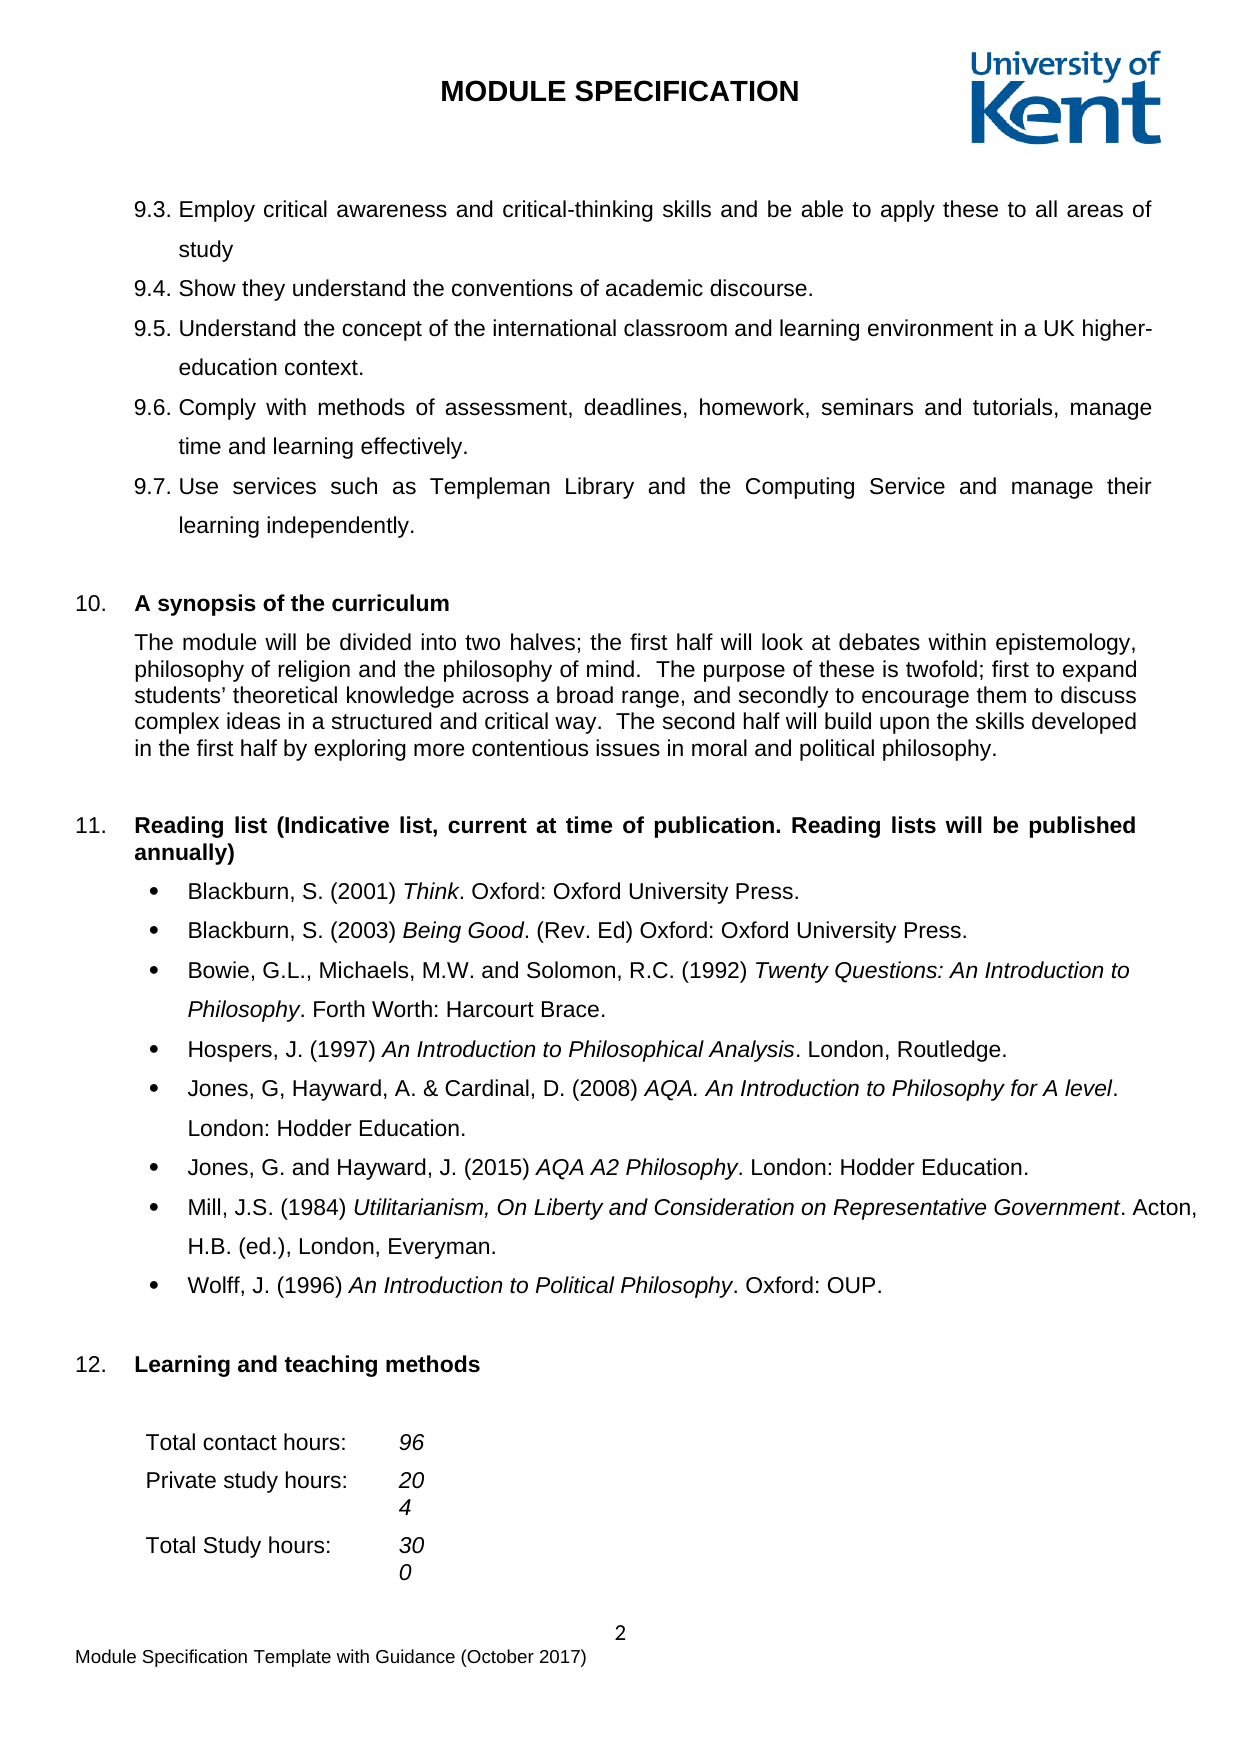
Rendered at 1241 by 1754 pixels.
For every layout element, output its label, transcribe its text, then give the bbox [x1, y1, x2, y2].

list The module will be divided into two halves; the first half will look at debates within epistemology, philosophy of religion and the philosophy of mind. The purpose of these is twofold; first to expand students’ theoretical knowledge across a broad range, and secondly to encourage them to discuss complex ideas in a structured and critical way. The second half will build upon the skills developed in the first half by exploring more contentious issues in moral and political philosophy. [134, 629, 1138, 761]
table_cell 300 [388, 1533, 475, 1598]
list Bowie, G.L., Michaels, M.W. and Solomon, R.C. (1992) Twenty Questions: An Introduction to Philosophy. Forth Worth: Harcourt Brace. [150, 957, 1199, 1022]
list Learning and teaching methods [75, 1351, 1138, 1377]
table_cell Total Study hours: [134, 1533, 387, 1598]
list Reading list (Indicative list, current at time of publication. Reading lists will be published annually) [75, 812, 1138, 865]
picture [970, 48, 1163, 145]
list Employ critical awareness and critical-thinking skills and be able to apply these to all areas of study [133, 196, 1153, 262]
table_header Total contact hours: [134, 1429, 387, 1467]
list Jones, G, Hayward, A. & Cardinal, D. (2008) AQA. An Introduction to Philosophy for A level. London: Hodder Education. [150, 1075, 1199, 1141]
list Comply with methods of assessment, deadlines, homework, seminars and tutorials, manage time and learning effectively. [133, 394, 1153, 459]
list Mill, J.S. (1984) Utilitarianism, On Liberty and Consideration on Representative Government. Acton, H.B. (ed.), London, Everyman. [150, 1193, 1199, 1259]
list Blackburn, S. (2003) Being Good. (Rev. Ed) Oxford: Oxford University Press. [150, 917, 1199, 943]
list Use services such as Templeman Library and the Computing Service and manage their learning independently. [133, 473, 1153, 538]
list Wolff, J. (1996) An Introduction to Political Philosophy. Oxford: OUP. [150, 1272, 1199, 1299]
list Jones, G. and Hayward, J. (2015) AQA A2 Philosophy. London: Hodder Education. [150, 1154, 1199, 1180]
list Show they understand the conventions of academic discourse. [133, 275, 1153, 302]
list A synopsis of the curriculum [75, 590, 1138, 617]
table_header 96 [388, 1429, 475, 1467]
table_cell Private study hours: [134, 1467, 387, 1532]
table_cell 204 [388, 1467, 475, 1532]
list Blackburn, S. (2001) Think. Oxford: Oxford University Press. [150, 878, 1199, 904]
list Hospers, J. (1997) An Introduction to Philosophical Analysis. London, Routledge. [150, 1036, 1199, 1062]
list Understand the concept of the international classroom and learning environment in a UK higher-education context. [133, 315, 1153, 381]
